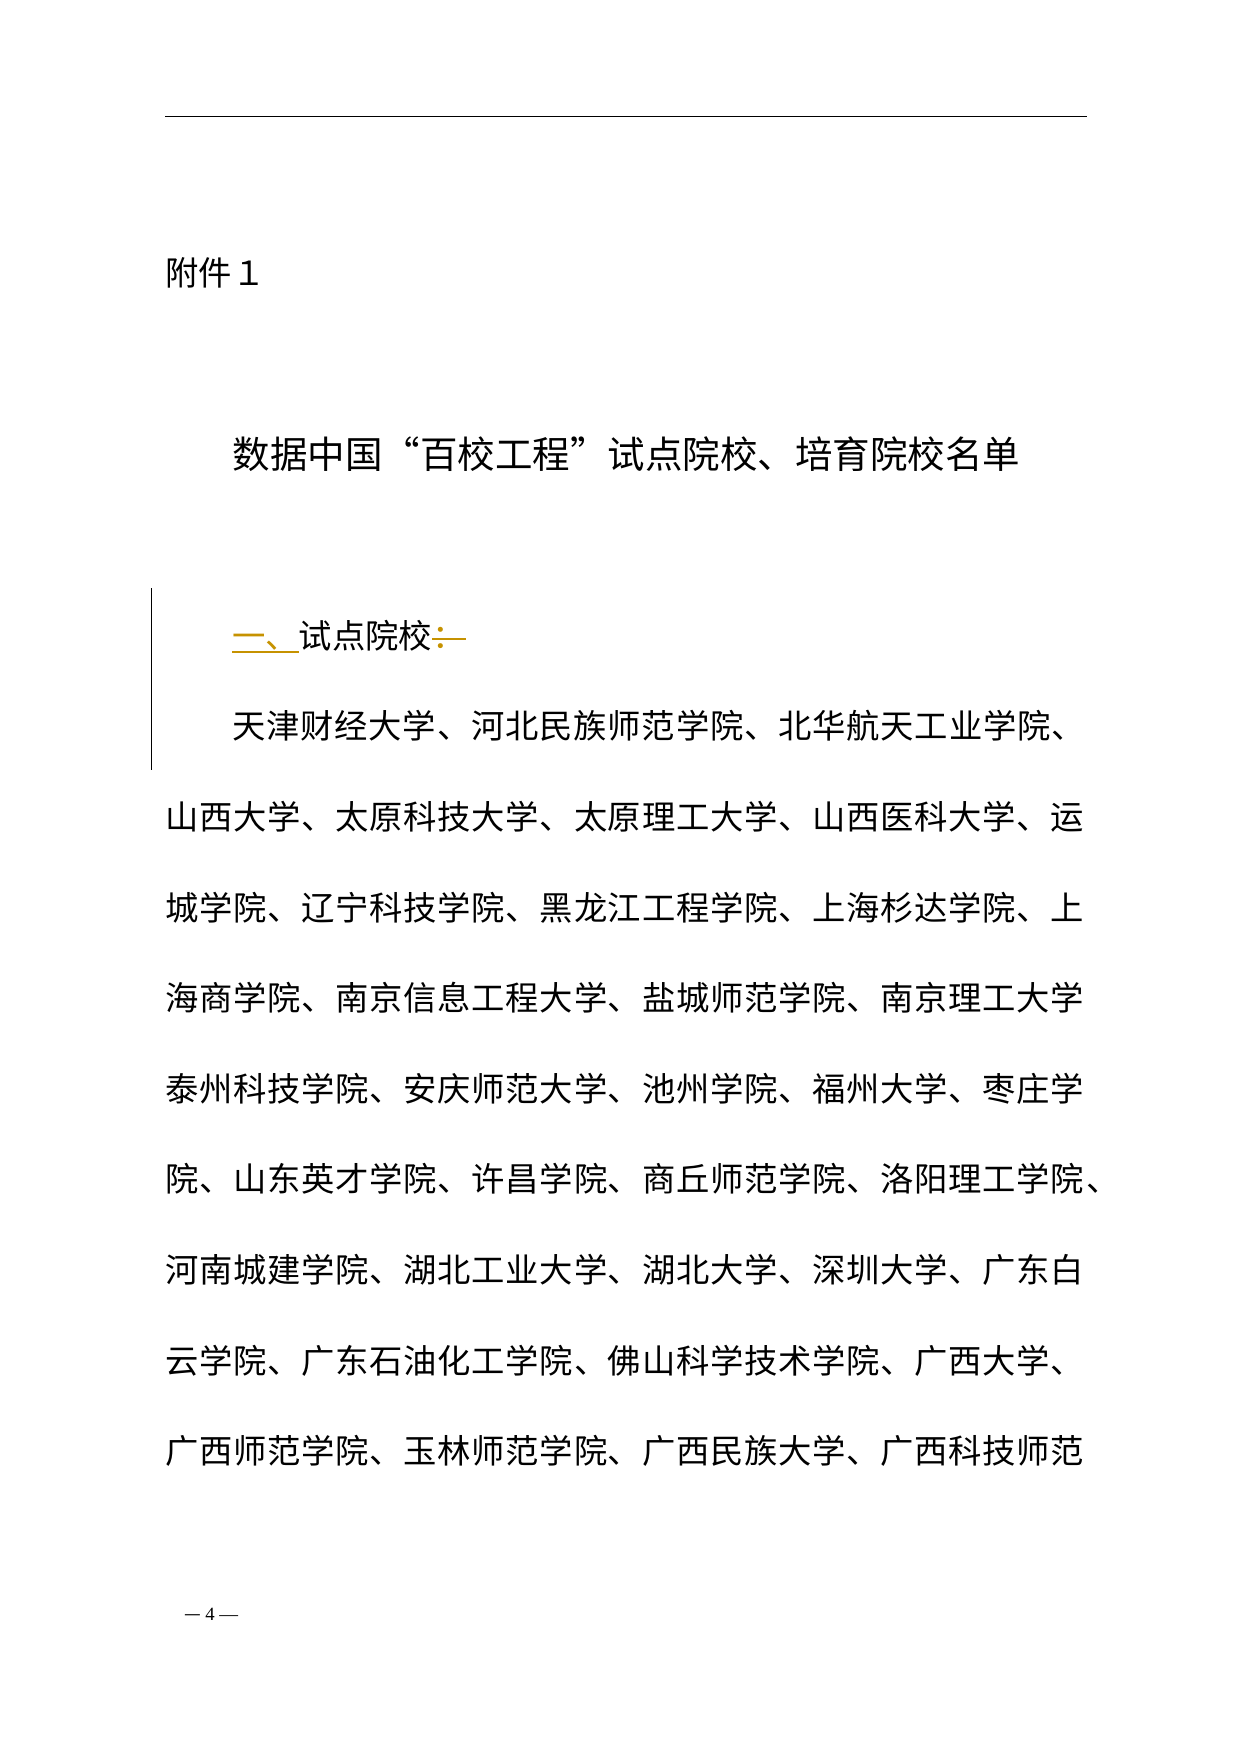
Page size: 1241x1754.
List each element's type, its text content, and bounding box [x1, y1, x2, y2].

text 附件１ [165, 226, 1087, 316]
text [165, 679, 1087, 1494]
text 数据中国“百校工程”试点院校、培育院校名单 [165, 407, 1087, 498]
text 试点院校 [165, 588, 1087, 679]
